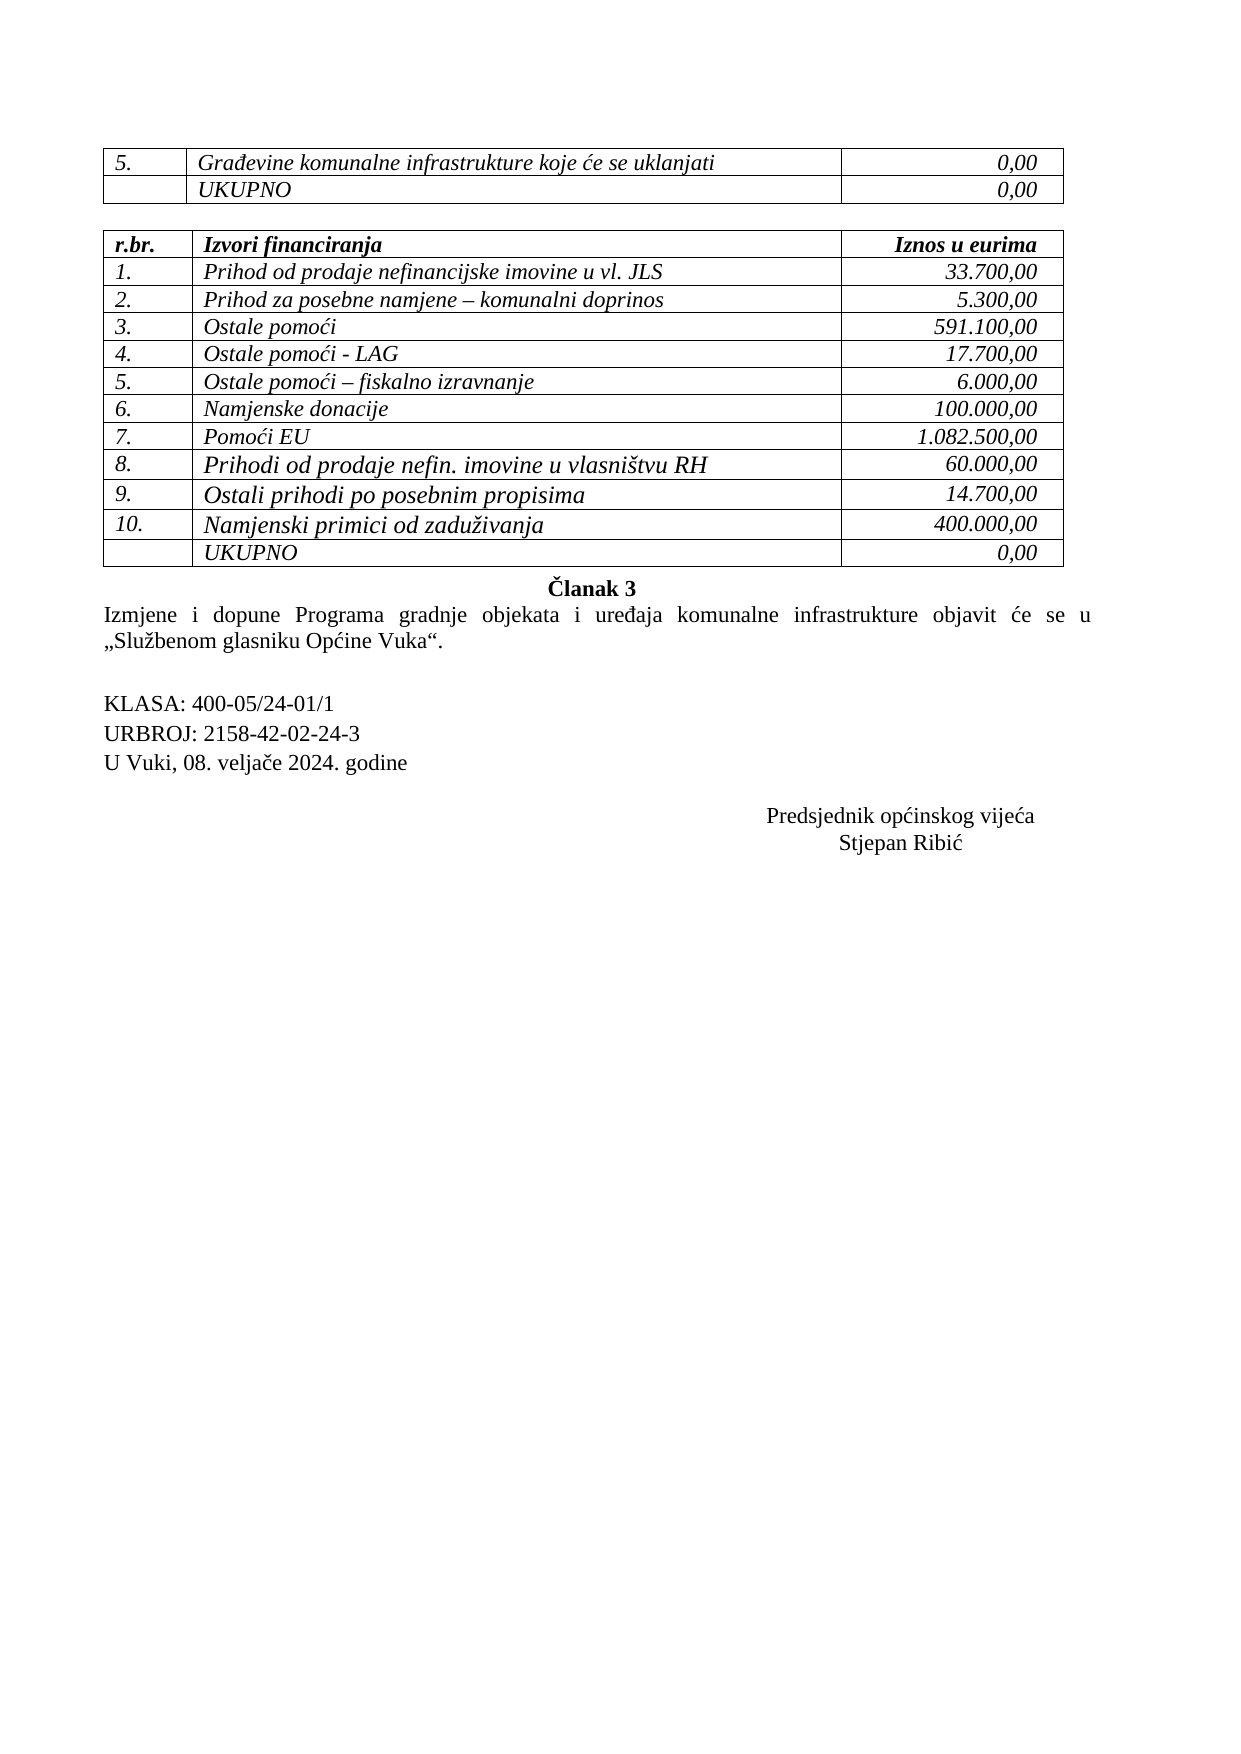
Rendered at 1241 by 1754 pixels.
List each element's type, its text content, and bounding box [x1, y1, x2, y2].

text Izmjene i dopune Programa gradnje objekata i uređaja komunalne infrastrukture objavit će se u „Službenom glasniku Općine Vuka“. [103, 601, 1093, 654]
table_cell 400.000,00 [842, 510, 1063, 538]
table_cell Namjenske donacije [193, 395, 841, 422]
table_cell Ostali prihodi po posebnim propisima [193, 480, 841, 509]
table_cell 2.311.000,00 [842, 540, 1063, 566]
table_cell 9. [104, 480, 192, 509]
table_cell [104, 540, 192, 566]
text KLASA: 400-05/24-01/1 [103, 690, 1093, 719]
text URBROJ: 2158-42-02-24-3 [103, 719, 1093, 747]
table_cell Ostale pomoći - LAG [193, 341, 841, 367]
table_cell 5.300,00 [842, 286, 1063, 312]
table_cell 10. [104, 510, 192, 538]
table_cell 33.700,00 [842, 258, 1063, 284]
table_cell 8. [104, 450, 192, 479]
table_cell 1. [104, 258, 192, 284]
table_cell 7. [104, 423, 192, 449]
table_cell 2.311.000,00 [842, 176, 1063, 202]
table_cell Građevine komunalne infrastrukture koje će se uklanjati [187, 149, 841, 175]
table_cell Ostale pomoći – fiskalno izravnanje [193, 368, 841, 394]
table_cell 0,00 [842, 149, 1063, 175]
table_cell Namjenski primici od zaduživanja [193, 510, 841, 538]
table_cell UKUPNO [187, 176, 841, 202]
text U Vuki, 08. veljače 2024. godine [103, 749, 1093, 776]
table_cell 6. [104, 395, 192, 422]
table_header Iznos u eurima [842, 231, 1063, 257]
table_cell Prihod za posebne namjene – komunalni doprinos [193, 286, 841, 312]
table_cell 3. [104, 313, 192, 339]
table_cell 17.700,00 [842, 341, 1063, 367]
text Stjepan Ribić [703, 829, 1092, 855]
table_cell Ostale pomoći [193, 313, 841, 339]
table_cell 2. [104, 286, 192, 312]
table_cell Prihodi od prodaje nefin. imovine u vlasništvu RH [193, 450, 841, 479]
table_cell 5. [104, 368, 192, 394]
table_cell Pomoći EU [193, 423, 841, 449]
table_cell [104, 176, 186, 202]
table_cell 14.700,00 [842, 480, 1063, 509]
table_cell Prihod od prodaje nefinancijske imovine u vl. JLS [193, 258, 841, 284]
table_cell 60.000,00 [842, 450, 1063, 479]
table_cell 5. [104, 149, 186, 175]
table_cell 6.000,00 [842, 368, 1063, 394]
table_cell 100.000,00 [842, 395, 1063, 422]
text Predsjednik općinskog vijeća [703, 802, 1092, 829]
table_cell UKUPNO [193, 540, 841, 566]
table_cell 1.082.500,00 [842, 423, 1063, 449]
table_header r.br. [104, 231, 192, 257]
text Članak 3 [103, 575, 1080, 601]
table_cell 4. [104, 341, 192, 367]
table_header Izvori financiranja [193, 231, 841, 257]
table_cell 591.100,00 [842, 313, 1063, 339]
